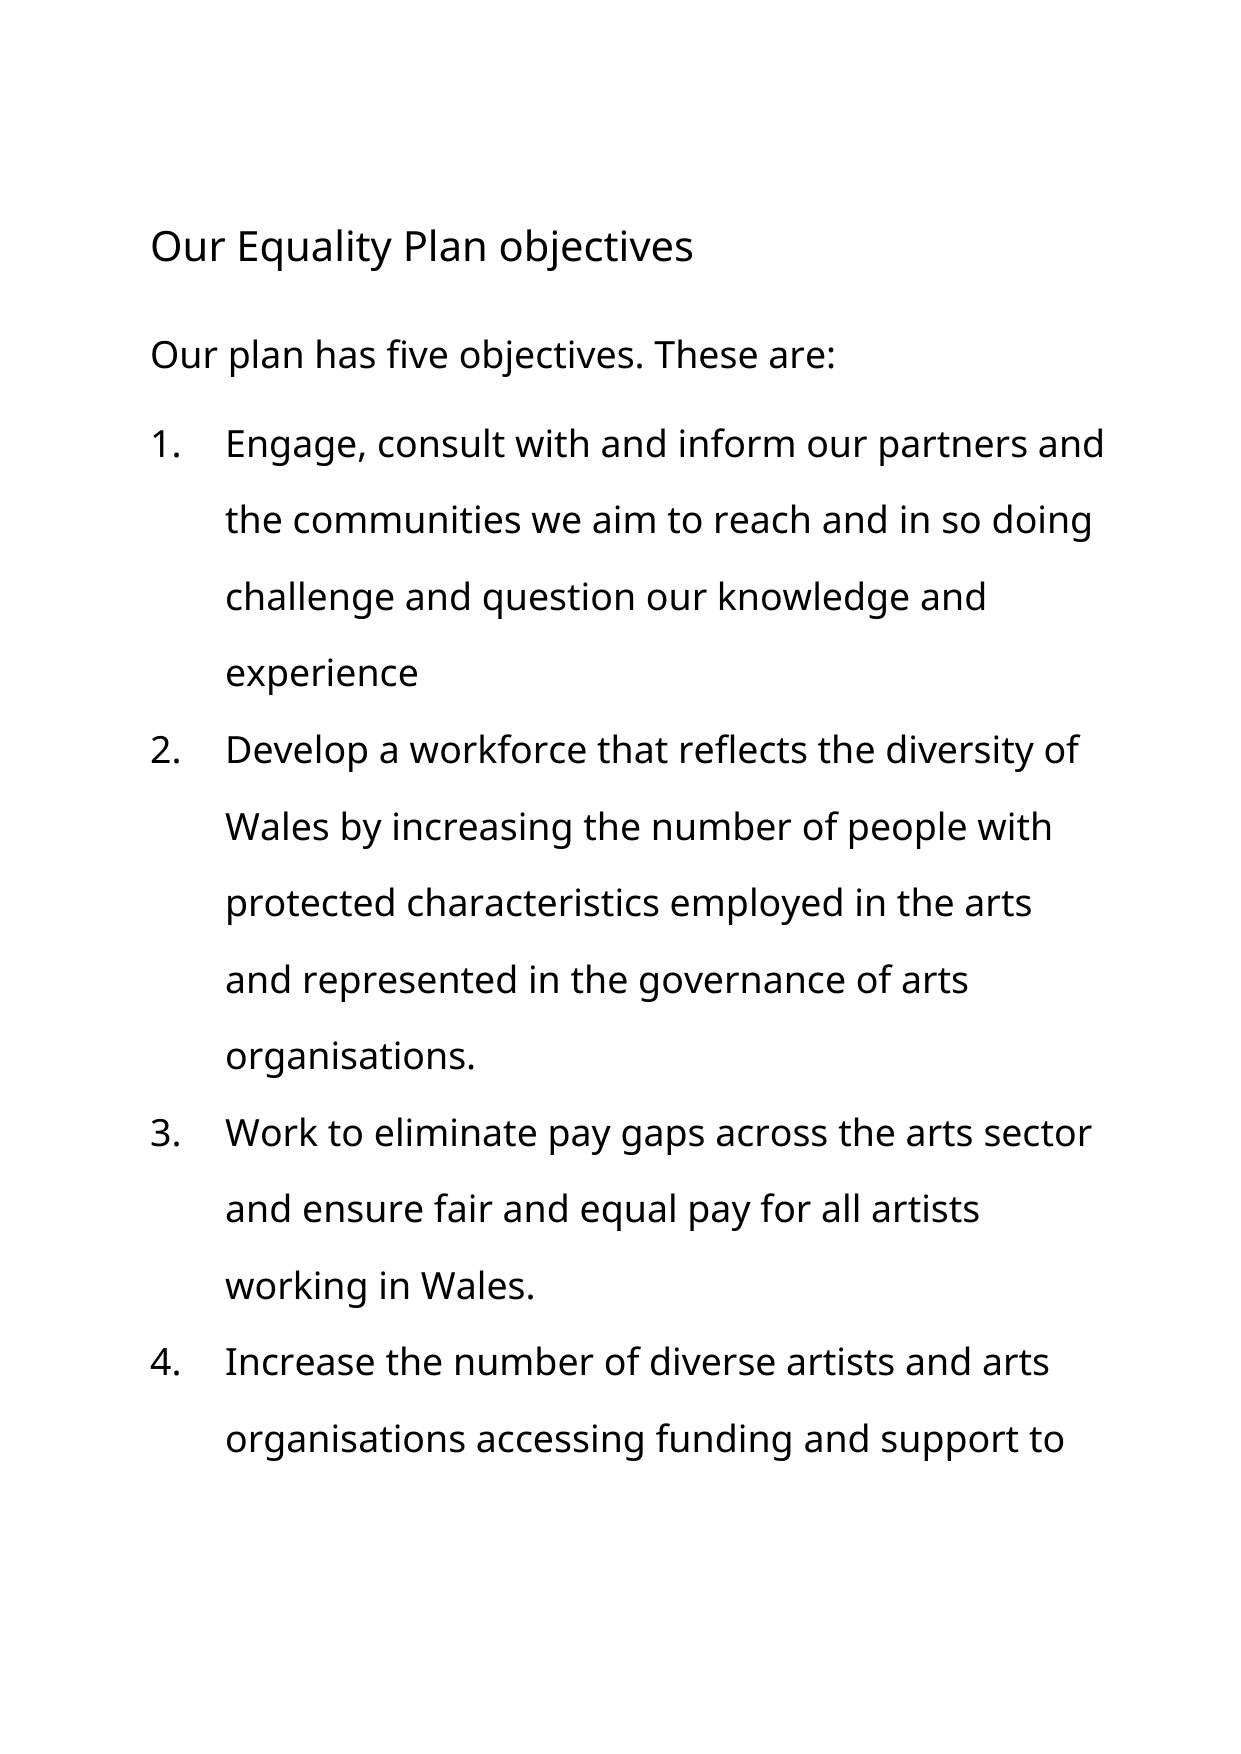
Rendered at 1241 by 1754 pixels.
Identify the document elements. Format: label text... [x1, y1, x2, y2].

list Work to eliminate pay gaps across the arts sector and ensure fair and equal pay for all artists working in Wales. [150, 1106, 1107, 1310]
subtitle Our Equality Plan objectives [150, 217, 1107, 273]
list Develop a workforce that reflects the diversity of Wales by increasing the number of people with protected characteristics employed in the arts and represented in the governance of arts organisations. [150, 723, 1107, 1081]
list Engage, consult with and inform our partners and the communities we aim to reach and in so doing challenge and question our knowledge and experience [150, 417, 1107, 698]
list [150, 1336, 1107, 1463]
text Our plan has five objectives. These are: [150, 328, 1107, 379]
